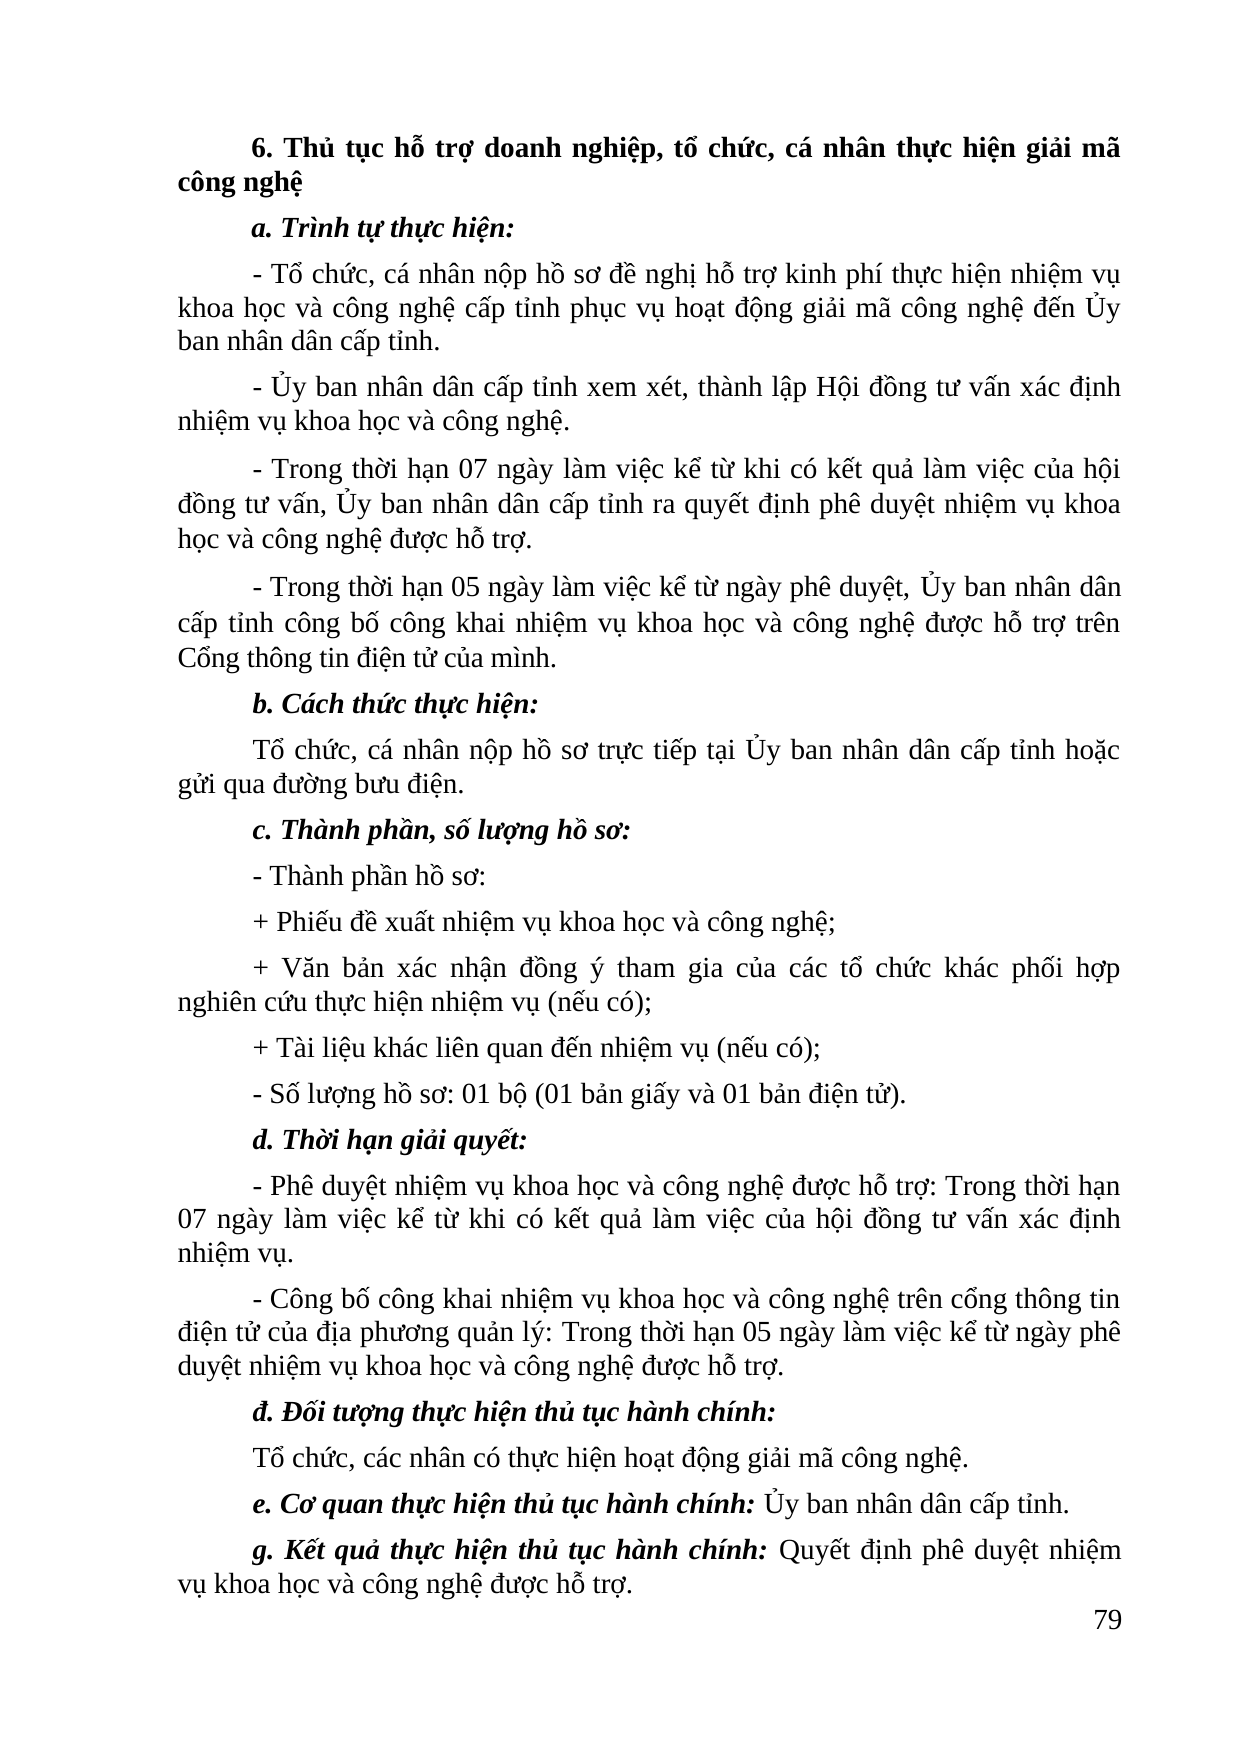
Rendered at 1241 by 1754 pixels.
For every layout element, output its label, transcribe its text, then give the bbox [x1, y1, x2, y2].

text d. Thời hạn giải quyết: [177, 1122, 1122, 1155]
text - Tổ chức, cá nhân nộp hồ sơ đề nghị hỗ trợ kinh phí thực hiện nhiệm vụ khoa học và công nghệ cấp tỉnh phục vụ hoạt động giải mã công nghệ đến Ủy ban nhân dân cấp tỉnh. [177, 256, 1122, 357]
text + Văn bản xác nhận đồng ý tham gia của các tổ chức khác phối hợp nghiên cứu thực hiện nhiệm vụ (nếu có); [177, 950, 1122, 1017]
text - Trong thời hạn 05 ngày làm việc kể từ ngày phê duyệt, Ủy ban nhân dân cấp tỉnh công bố công khai nhiệm vụ khoa học và công nghệ được hỗ trợ trên Cổng thông tin điện tử của mình. [177, 568, 1122, 674]
text - Phê duyệt nhiệm vụ khoa học và công nghệ được hỗ trợ: Trong thời hạn 07 ngày làm việc kể từ khi có kết quả làm việc của hội đồng tư vấn xác định nhiệm vụ. [177, 1168, 1122, 1268]
text e. Cơ quan thực hiện thủ tục hành chính: Ủy ban nhân dân cấp tỉnh. [177, 1486, 1122, 1520]
text - Trong thời hạn 07 ngày làm việc kể từ khi có kết quả làm việc của hội đồng tư vấn, Ủy ban nhân dân cấp tỉnh ra quyết định phê duyệt nhiệm vụ khoa học và công nghệ được hỗ trợ. [177, 449, 1122, 555]
text - Ủy ban nhân dân cấp tỉnh xem xét, thành lập Hội đồng tư vấn xác định nhiệm vụ khoa học và công nghệ. [177, 369, 1122, 436]
text + Phiếu đề xuất nhiệm vụ khoa học và công nghệ; [177, 904, 1122, 938]
text Tổ chức, cá nhân nộp hồ sơ trực tiếp tại Ủy ban nhân dân cấp tỉnh hoặc gửi qua đường bưu điện. [177, 732, 1122, 799]
text c. Thành phần, số lượng hồ sơ: [177, 812, 1122, 846]
text đ. Đối tượng thực hiện thủ tục hành chính: [177, 1394, 1122, 1428]
text Tổ chức, các nhân có thực hiện hoạt động giải mã công nghệ. [177, 1440, 1122, 1474]
text + Tài liệu khác liên quan đến nhiệm vụ (nếu có); [177, 1030, 1122, 1063]
text - Thành phần hồ sơ: [177, 858, 1122, 892]
text - Công bố công khai nhiệm vụ khoa học và công nghệ trên cổng thông tin điện tử của địa phương quản lý: Trong thời hạn 05 ngày làm việc kể từ ngày phê duyệt nhiệm vụ khoa học và công nghệ được hỗ trợ. [177, 1281, 1122, 1382]
text b. Cách thức thực hiện: [177, 686, 1122, 720]
text 6. Thủ tục hỗ trợ doanh nghiệp, tổ chức, cá nhân thực hiện giải mã công nghệ [177, 131, 1122, 198]
text a. Trình tự thực hiện: [177, 210, 1122, 244]
text g. Kết quả thực hiện thủ tục hành chính: Quyết định phê duyệt nhiệm vụ khoa học và công nghệ được hỗ trợ. [177, 1532, 1122, 1599]
text - Số lượng hồ sơ: 01 bộ (01 bản giấy và 01 bản điện tử). [177, 1076, 1122, 1109]
